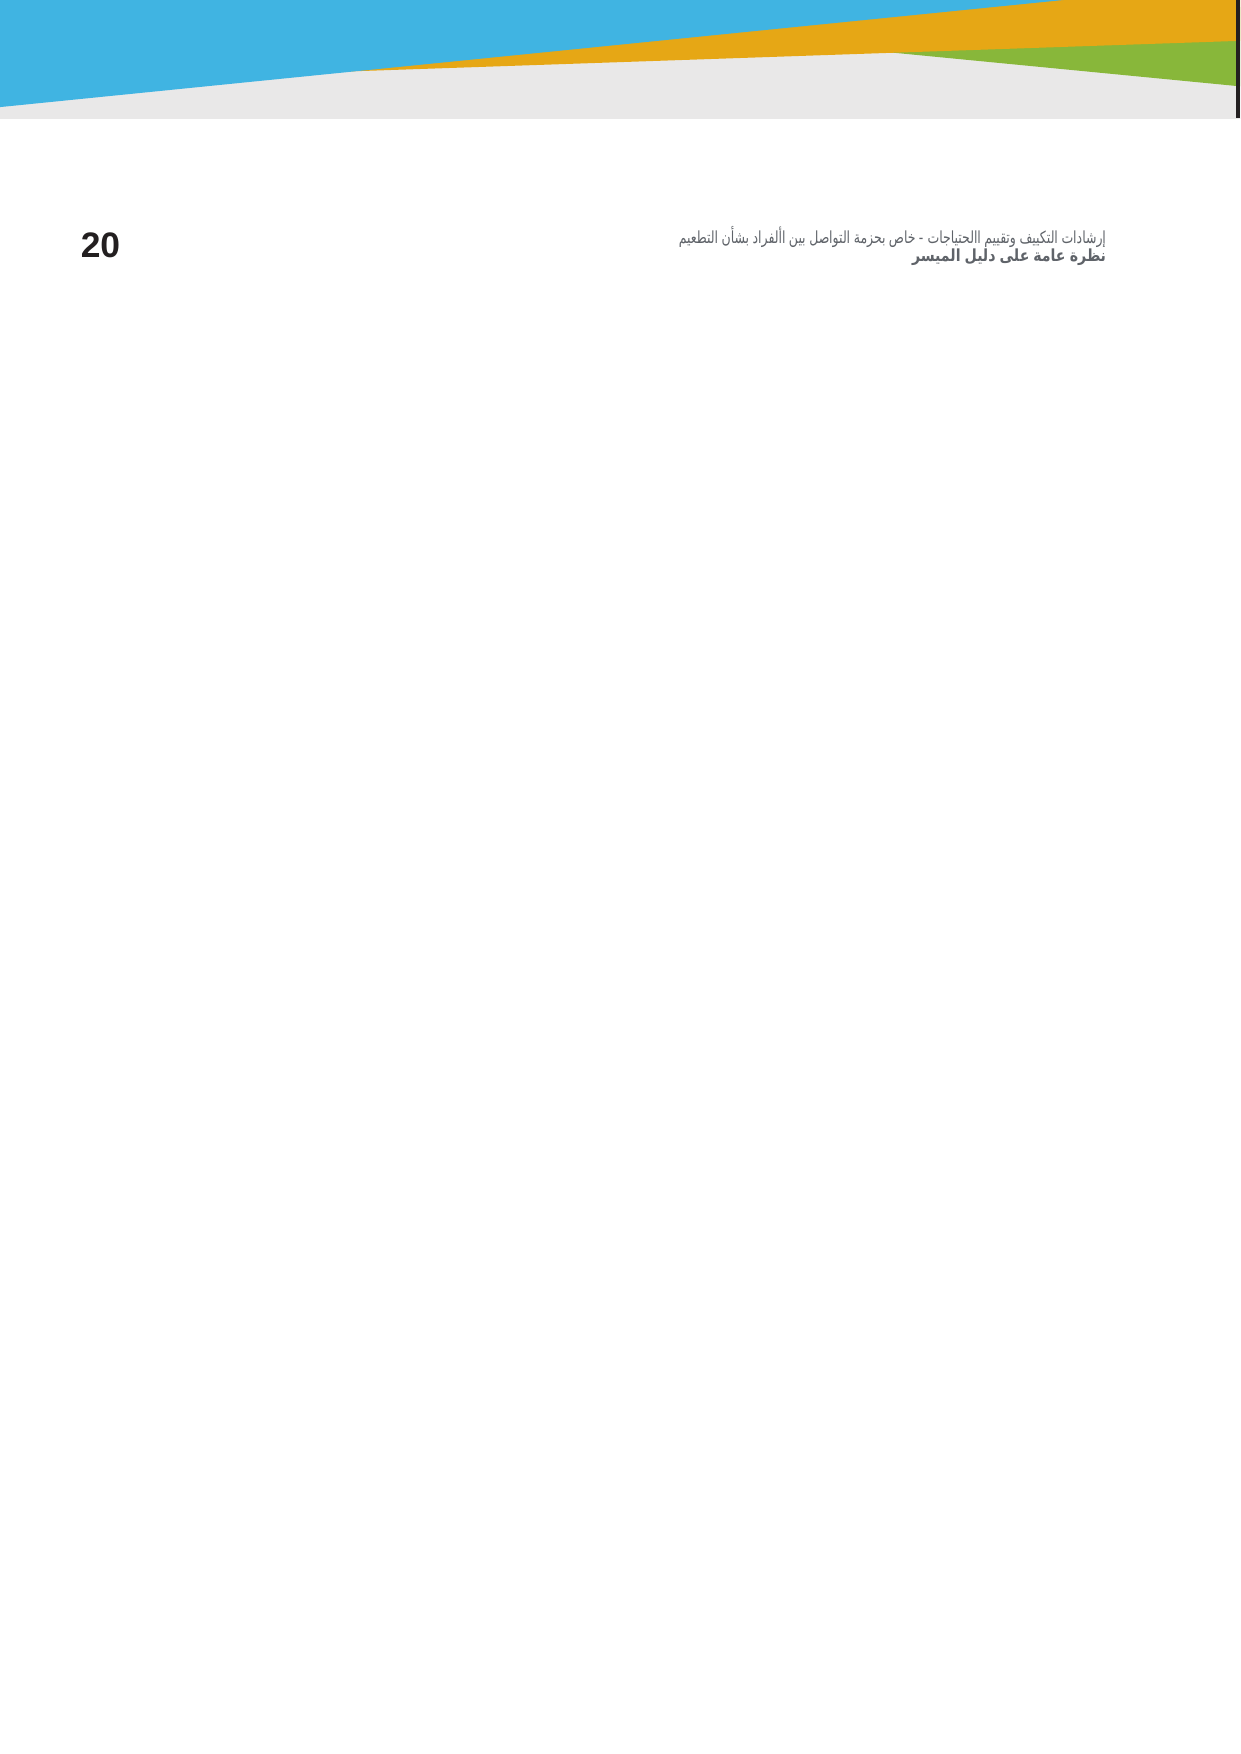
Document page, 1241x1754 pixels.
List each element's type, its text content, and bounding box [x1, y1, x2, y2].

text إرشادات التكييف وتقييم االحتياجات - خاص بحزمة التواصل بين األفراد بشأن التطعيم [21, 229, 1106, 247]
text نظرة عامة على دليل الميسر [21, 247, 1106, 265]
